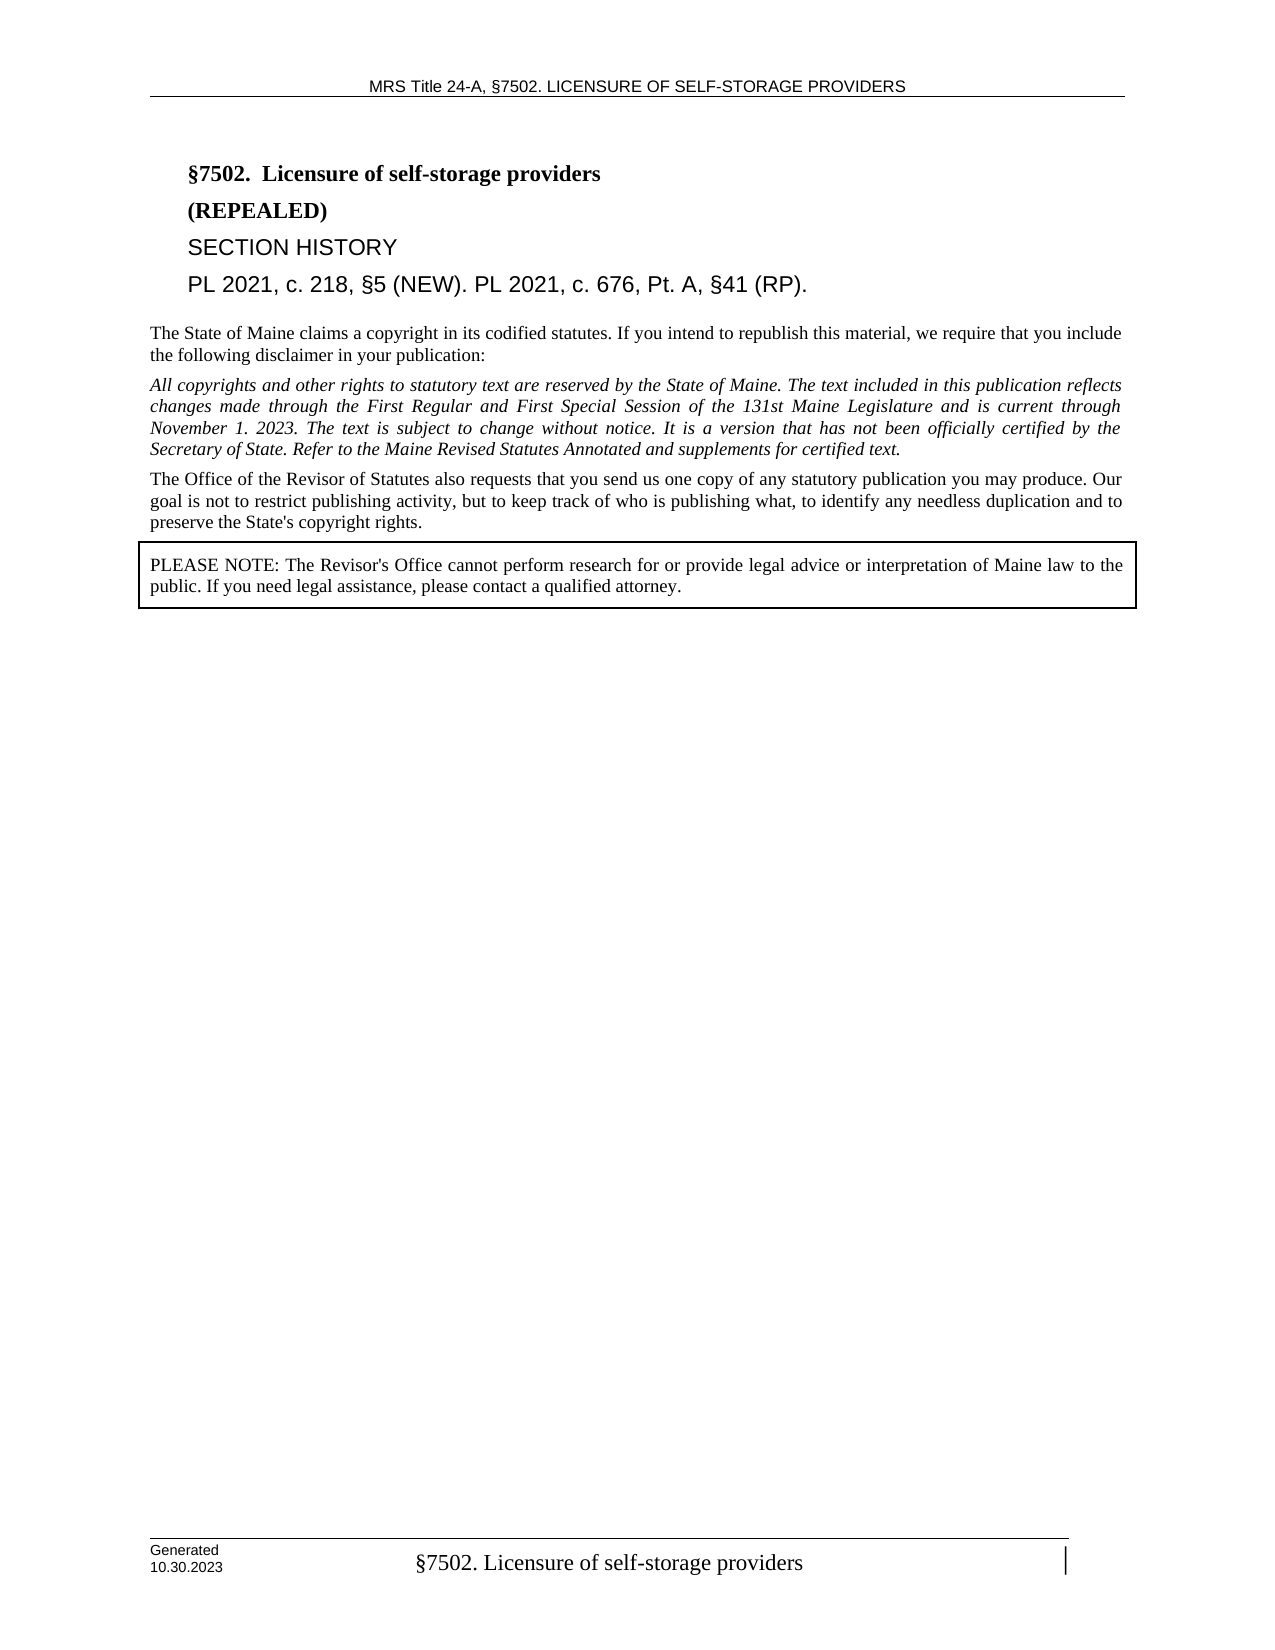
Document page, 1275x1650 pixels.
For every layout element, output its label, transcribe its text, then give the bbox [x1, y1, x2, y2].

text The State of Maine claims a copyright in its codified statutes. If you intend to republish this material, we require that you include the following disclaimer in your publication: [150, 322, 1125, 365]
text PL 2021, c. 218, §5 (NEW). PL 2021, c. 676, Pt. A, §41 (RP). [187, 271, 1125, 297]
text SECTION HISTORY [187, 234, 1125, 260]
text PLEASE NOTE: The Revisor's Office cannot perform research for or provide legal advice or interpretation of Maine law to the public. If you need legal assistance, please contact a qualified attorney. [140, 543, 1135, 607]
text §7502. Licensure of self-storage providers [187, 160, 1125, 187]
text The Office of the Revisor of Statutes also requests that you send us one copy of any statutory publication you may produce. Our goal is not to restrict publishing activity, but to keep track of who is publishing what, to identify any needless duplication and to preserve the State's copyright rights. [150, 468, 1125, 533]
text All copyrights and other rights to statutory text are reserved by the State of Maine. The text included in this publication reflects changes made through the First Regular and First Special Session of the 131st Maine Legislature and is current through November 1. 2023 . The text is subject to change without notice. It is a version that has not been officially certified by the Secretary of State. Refer to the Maine Revised Statutes Annotated and supplements for certified text. [150, 373, 1125, 460]
text (REPEALED) [187, 197, 1125, 223]
